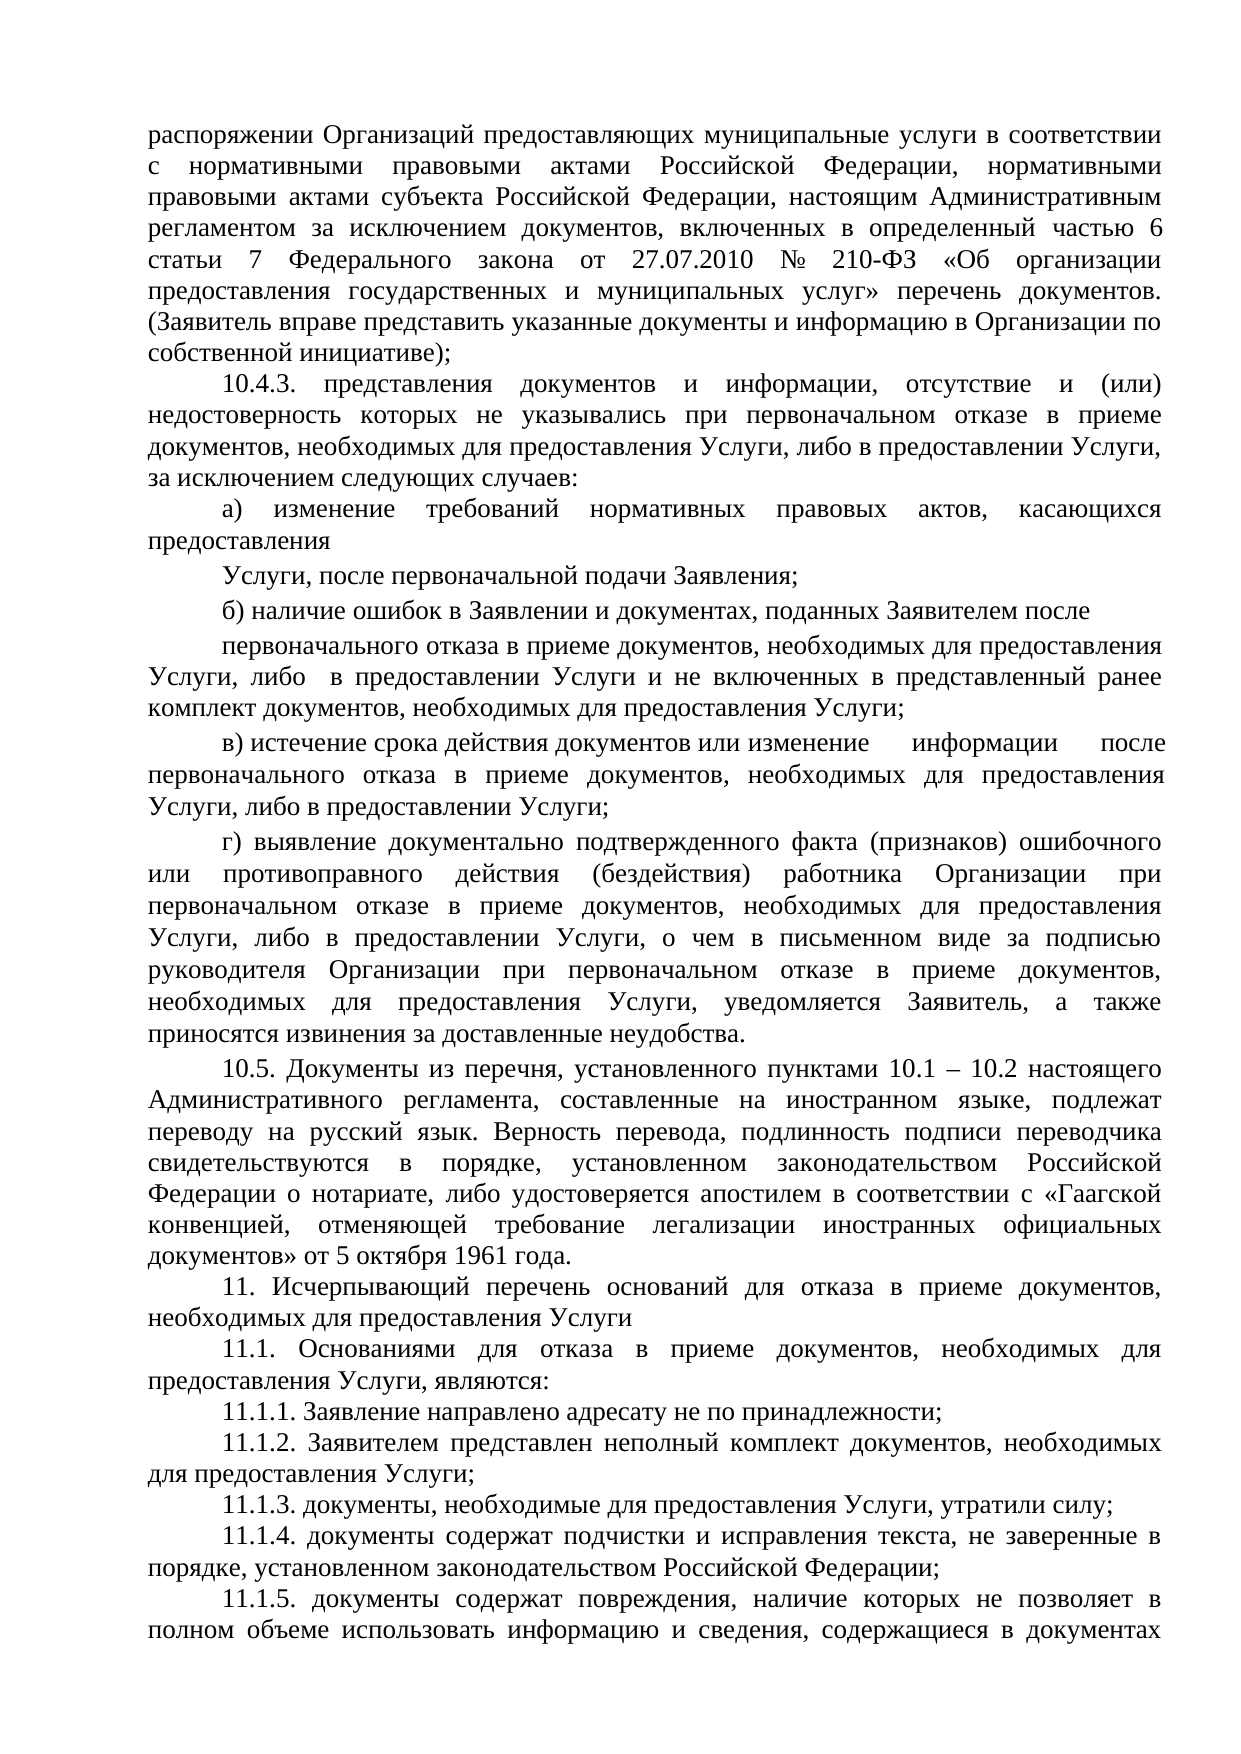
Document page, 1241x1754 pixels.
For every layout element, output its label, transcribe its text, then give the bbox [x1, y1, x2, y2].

text 11.1. Основаниями для отказа в приеме документов, необходимых для предоставления Услуги, являются: [148, 1333, 1163, 1395]
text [148, 1582, 1163, 1644]
text г) выявление документально подтвержденного факта (признаков) ошибочного или противоправного действия (бездействия) работника Организации при первоначальном отказе в приеме документов, необходимых для предоставления Услуги, либо в предоставлении Услуги, о чем в письменном виде за подписью руководителя Организации при первоначальном отказе в приеме документов, необходимых для предоставления Услуги, уведомляется Заявитель, а также приносятся извинения за доставленные неудобства. [148, 825, 1163, 1048]
text 11.1.1. Заявление направлено адресату не по принадлежности; [148, 1395, 1163, 1426]
text 11.1.2. Заявителем представлен неполный комплект документов, необходимых для предоставления Услуги; [148, 1426, 1163, 1488]
text а) изменение требований нормативных правовых актов, касающихся предоставления [148, 492, 1163, 555]
text 10.5. Документы из перечня, установленного пунктами 10.1 – 10.2 настоящего Административного регламента, составленные на иностранном языке, подлежат переводу на русский язык. Верность перевода, подлинность подписи переводчика свидетельствуются в порядке, установленном законодательством Российской Федерации о нотариате, либо удостоверяется апостилем в соответствии с «Гаагской конвенцией, отменяющей требование легализации иностранных официальных документов» от 5 октября 1961 года. [148, 1052, 1163, 1270]
text 11.1.3. документы, необходимые для предоставления Услуги, утратили силу; [148, 1488, 1163, 1519]
text Услуги, после первоначальной подачи Заявления; [148, 559, 1163, 590]
subtitle 11. Исчерпывающий перечень оснований для отказа в приеме документов, необходимых для предоставления Услуги [148, 1270, 1163, 1333]
text в) истечение срока действия документов или изменение информации после первоначального отказа в приеме документов, необходимых для предоставления Услуги, либо в предоставлении Услуги; [148, 726, 1166, 821]
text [148, 118, 1163, 367]
text первоначального отказа в приеме документов, необходимых для предоставления Услуги, либо в предоставлении Услуги и не включенных в представленный ранее комплект документов, необходимых для предоставления Услуги; [148, 629, 1163, 723]
text 10.4.3. представления документов и информации, отсутствие и (или) недостоверность которых не указывались при первоначальном отказе в приеме документов, необходимых для предоставления Услуги, либо в предоставлении Услуги, за исключением следующих случаев: [148, 367, 1163, 492]
text б) наличие ошибок в Заявлении и документах, поданных Заявителем после [148, 594, 1166, 625]
text 11.1.4. документы содержат подчистки и исправления текста, не заверенные в порядке, установленном законодательством Российской Федерации; [148, 1519, 1163, 1582]
